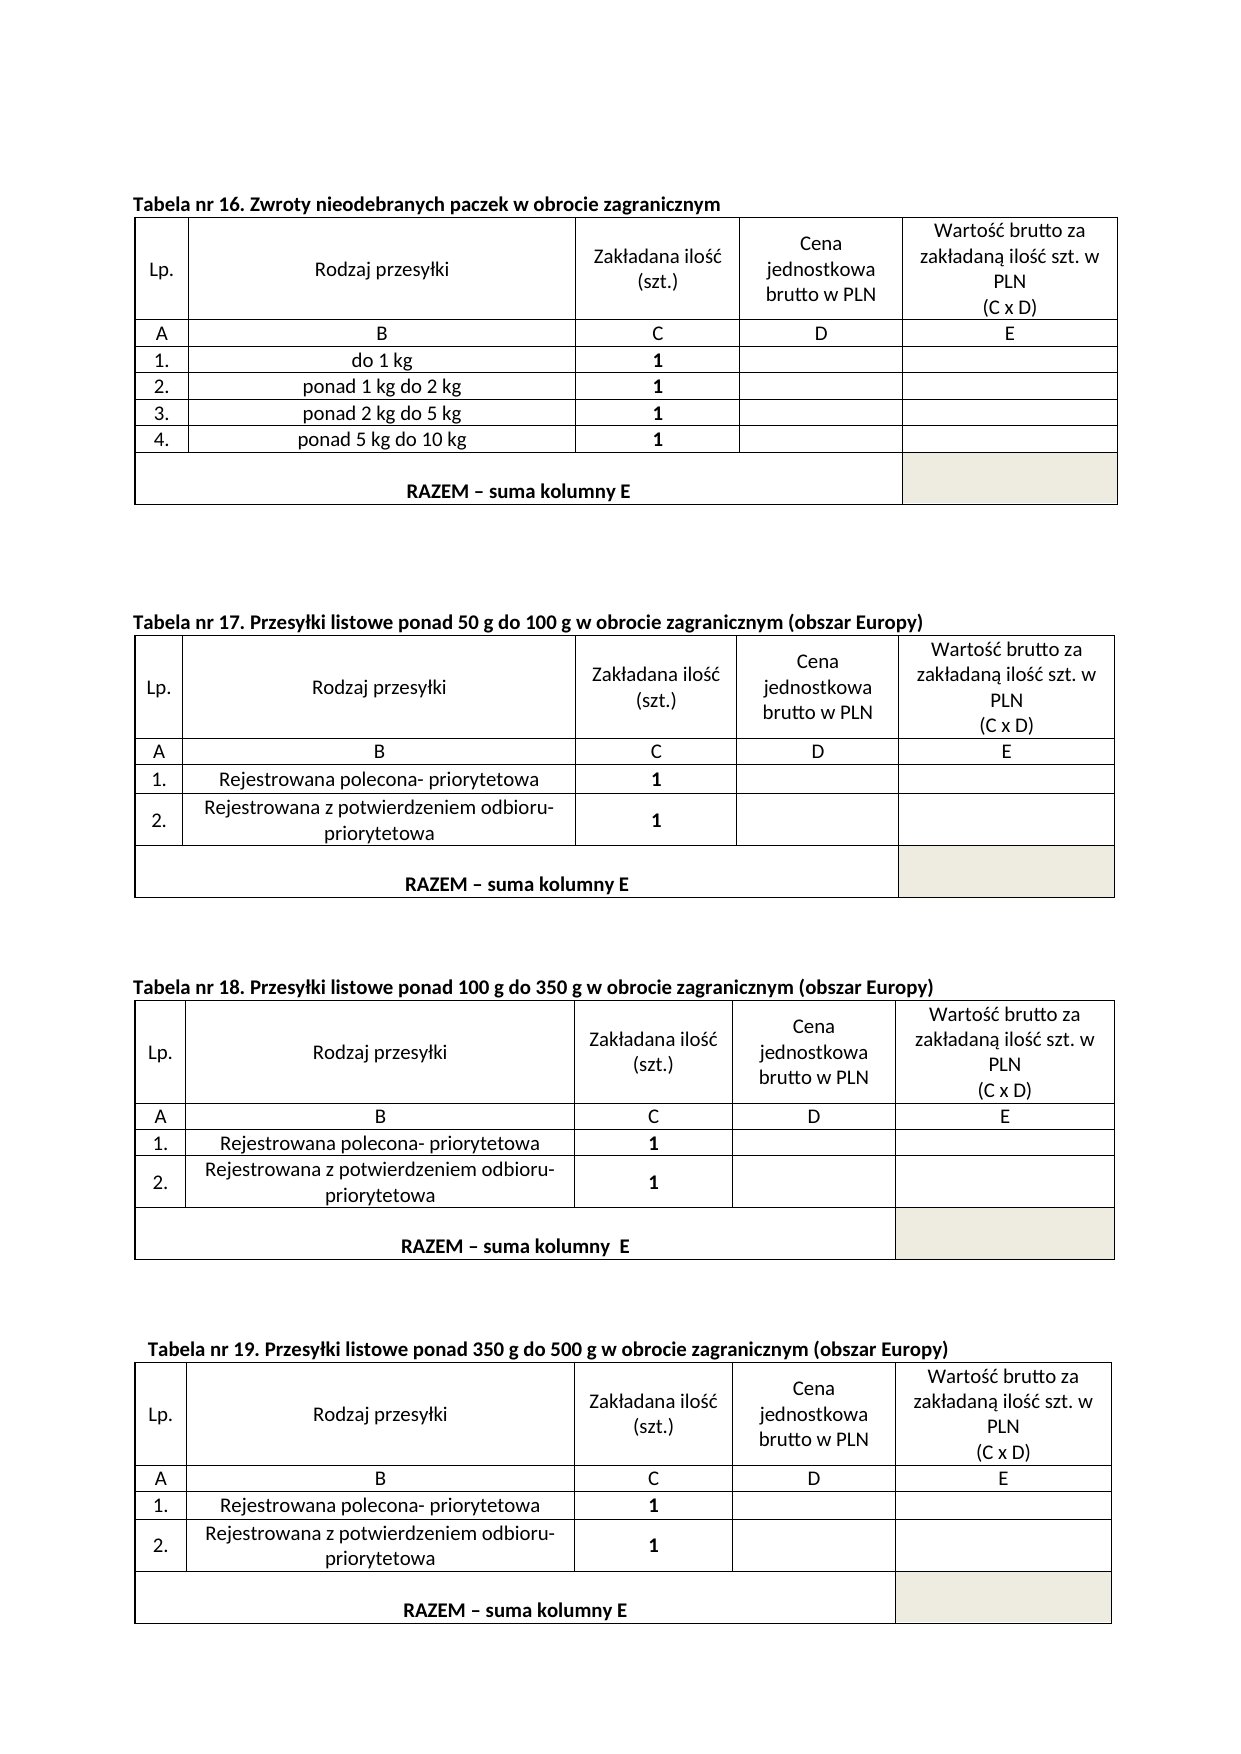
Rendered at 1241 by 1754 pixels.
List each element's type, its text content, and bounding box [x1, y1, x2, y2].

table_header Cena jednostkowa brutto w PLN [740, 218, 902, 319]
table_cell [740, 373, 902, 399]
table_cell RAZEM – suma kolumny E [136, 1208, 895, 1259]
table_cell Rejestrowana z potwierdzeniem odbioru- priorytetowa [186, 1156, 574, 1207]
table_cell RAZEM – suma kolumny E [136, 453, 902, 503]
table_cell [896, 1156, 1114, 1207]
table_cell Rejestrowana polecona- priorytetowa [183, 765, 575, 793]
table_header Cena jednostkowa brutto w PLN [733, 1001, 895, 1102]
table_cell ponad 2 kg do 5 kg [189, 400, 575, 425]
table_cell [899, 794, 1114, 845]
table_cell ponad 5 kg do 10 kg [189, 426, 575, 452]
table_cell [896, 1520, 1111, 1571]
table_cell [896, 1572, 1111, 1622]
table_cell 2. [136, 373, 188, 399]
table_cell [733, 1520, 895, 1571]
table_header Zakładana ilość (szt.) [575, 1363, 732, 1464]
table_cell A [136, 320, 188, 346]
table_cell C [576, 739, 736, 764]
table_cell Rejestrowana z potwierdzeniem odbioru- priorytetowa [187, 1520, 574, 1571]
table_cell RAZEM – suma kolumny E [136, 1572, 895, 1622]
table_cell 4. [136, 426, 188, 452]
table_cell 2. [136, 794, 182, 845]
table_header Rodzaj przesyłki [186, 1001, 574, 1102]
table_cell 1. [136, 347, 188, 372]
table_cell B [186, 1104, 574, 1129]
table_header Cena jednostkowa brutto w PLN [737, 636, 898, 738]
table_cell D [733, 1466, 895, 1491]
table_cell C [575, 1104, 732, 1129]
table_cell 1 [575, 1130, 732, 1155]
table_header Wartość brutto za zakładaną ilość szt. w PLN (C x D) [899, 636, 1114, 738]
table_cell D [737, 739, 898, 764]
table_cell [903, 373, 1117, 399]
table_cell [903, 400, 1117, 425]
table_cell A [136, 1104, 185, 1129]
table_cell A [136, 1466, 186, 1491]
text Tabela nr 18. Przesyłki listowe ponad 100 g do 350 g w obrocie zagranicznym (obszar Europy) [133, 974, 1122, 1000]
table_cell C [576, 320, 739, 346]
table_cell 1. [136, 1492, 186, 1519]
table_cell B [189, 320, 575, 346]
table_cell E [903, 320, 1117, 346]
table_cell ponad 1 kg do 2 kg [189, 373, 575, 399]
table_cell 1 [576, 794, 736, 845]
table_cell [737, 765, 898, 793]
table_cell 1 [576, 426, 739, 452]
table_cell [733, 1156, 895, 1207]
table_cell [903, 426, 1117, 452]
table_cell [896, 1208, 1114, 1259]
table_cell [740, 400, 902, 425]
table_cell 1 [575, 1492, 732, 1519]
table_header Zakładana ilość (szt.) [576, 636, 736, 738]
table_cell 2. [136, 1520, 186, 1571]
table_cell D [740, 320, 902, 346]
table_cell [896, 1492, 1111, 1519]
table_cell do 1 kg [189, 347, 575, 372]
table_header Zakładana ilość (szt.) [576, 218, 739, 319]
table_cell [903, 347, 1117, 372]
table_cell E [899, 739, 1114, 764]
table_cell 1 [576, 347, 739, 372]
table_header Wartość brutto za zakładaną ilość szt. w PLN (C x D) [896, 1001, 1114, 1102]
table_cell [899, 846, 1114, 897]
table_cell A [136, 739, 182, 764]
table_cell [740, 426, 902, 452]
table_cell Rejestrowana polecona- priorytetowa [187, 1492, 574, 1519]
table_cell 1 [576, 765, 736, 793]
table_header Wartość brutto za zakładaną ilość szt. w PLN (C x D) [903, 218, 1117, 319]
table_cell D [733, 1104, 895, 1129]
table_cell B [183, 739, 575, 764]
table_header Rodzaj przesyłki [183, 636, 575, 738]
table_cell 1 [576, 373, 739, 399]
table_header Lp. [136, 218, 188, 319]
table_cell [903, 453, 1117, 503]
table_cell [733, 1130, 895, 1155]
table_cell [737, 794, 898, 845]
table_cell C [575, 1466, 732, 1491]
table_header Lp. [136, 636, 182, 738]
table_header Cena jednostkowa brutto w PLN [733, 1363, 895, 1464]
table_cell 3. [136, 400, 188, 425]
table_cell RAZEM – suma kolumny E [136, 846, 898, 897]
text Tabela nr 16. Zwroty nieodebranych paczek w obrocie zagranicznym [133, 191, 1122, 217]
table_cell [896, 1130, 1114, 1155]
table_header Lp. [136, 1001, 185, 1102]
text Tabela nr 17. Przesyłki listowe ponad 50 g do 100 g w obrocie zagranicznym (obszar Europy) [133, 609, 1122, 635]
table_cell 2. [136, 1156, 185, 1207]
table_cell B [187, 1466, 574, 1491]
table_cell [899, 765, 1114, 793]
table_header Zakładana ilość (szt.) [575, 1001, 732, 1102]
table_cell 1. [136, 765, 182, 793]
table_header Rodzaj przesyłki [187, 1363, 574, 1464]
table_cell Rejestrowana polecona- priorytetowa [186, 1130, 574, 1155]
table_cell E [896, 1466, 1111, 1491]
table_cell 1 [576, 400, 739, 425]
table_cell [740, 347, 902, 372]
table_cell 1. [136, 1130, 185, 1155]
text Tabela nr 19. Przesyłki listowe ponad 350 g do 500 g w obrocie zagranicznym (obszar Europy) [148, 1336, 1122, 1362]
table_cell Rejestrowana z potwierdzeniem odbioru- priorytetowa [183, 794, 575, 845]
table_cell [733, 1492, 895, 1519]
table_cell 1 [575, 1520, 732, 1571]
table_header Lp. [136, 1363, 186, 1464]
table_header Rodzaj przesyłki [189, 218, 575, 319]
table_cell 1 [575, 1156, 732, 1207]
table_cell E [896, 1104, 1114, 1129]
table_header Wartość brutto za zakładaną ilość szt. w PLN (C x D) [896, 1363, 1111, 1464]
